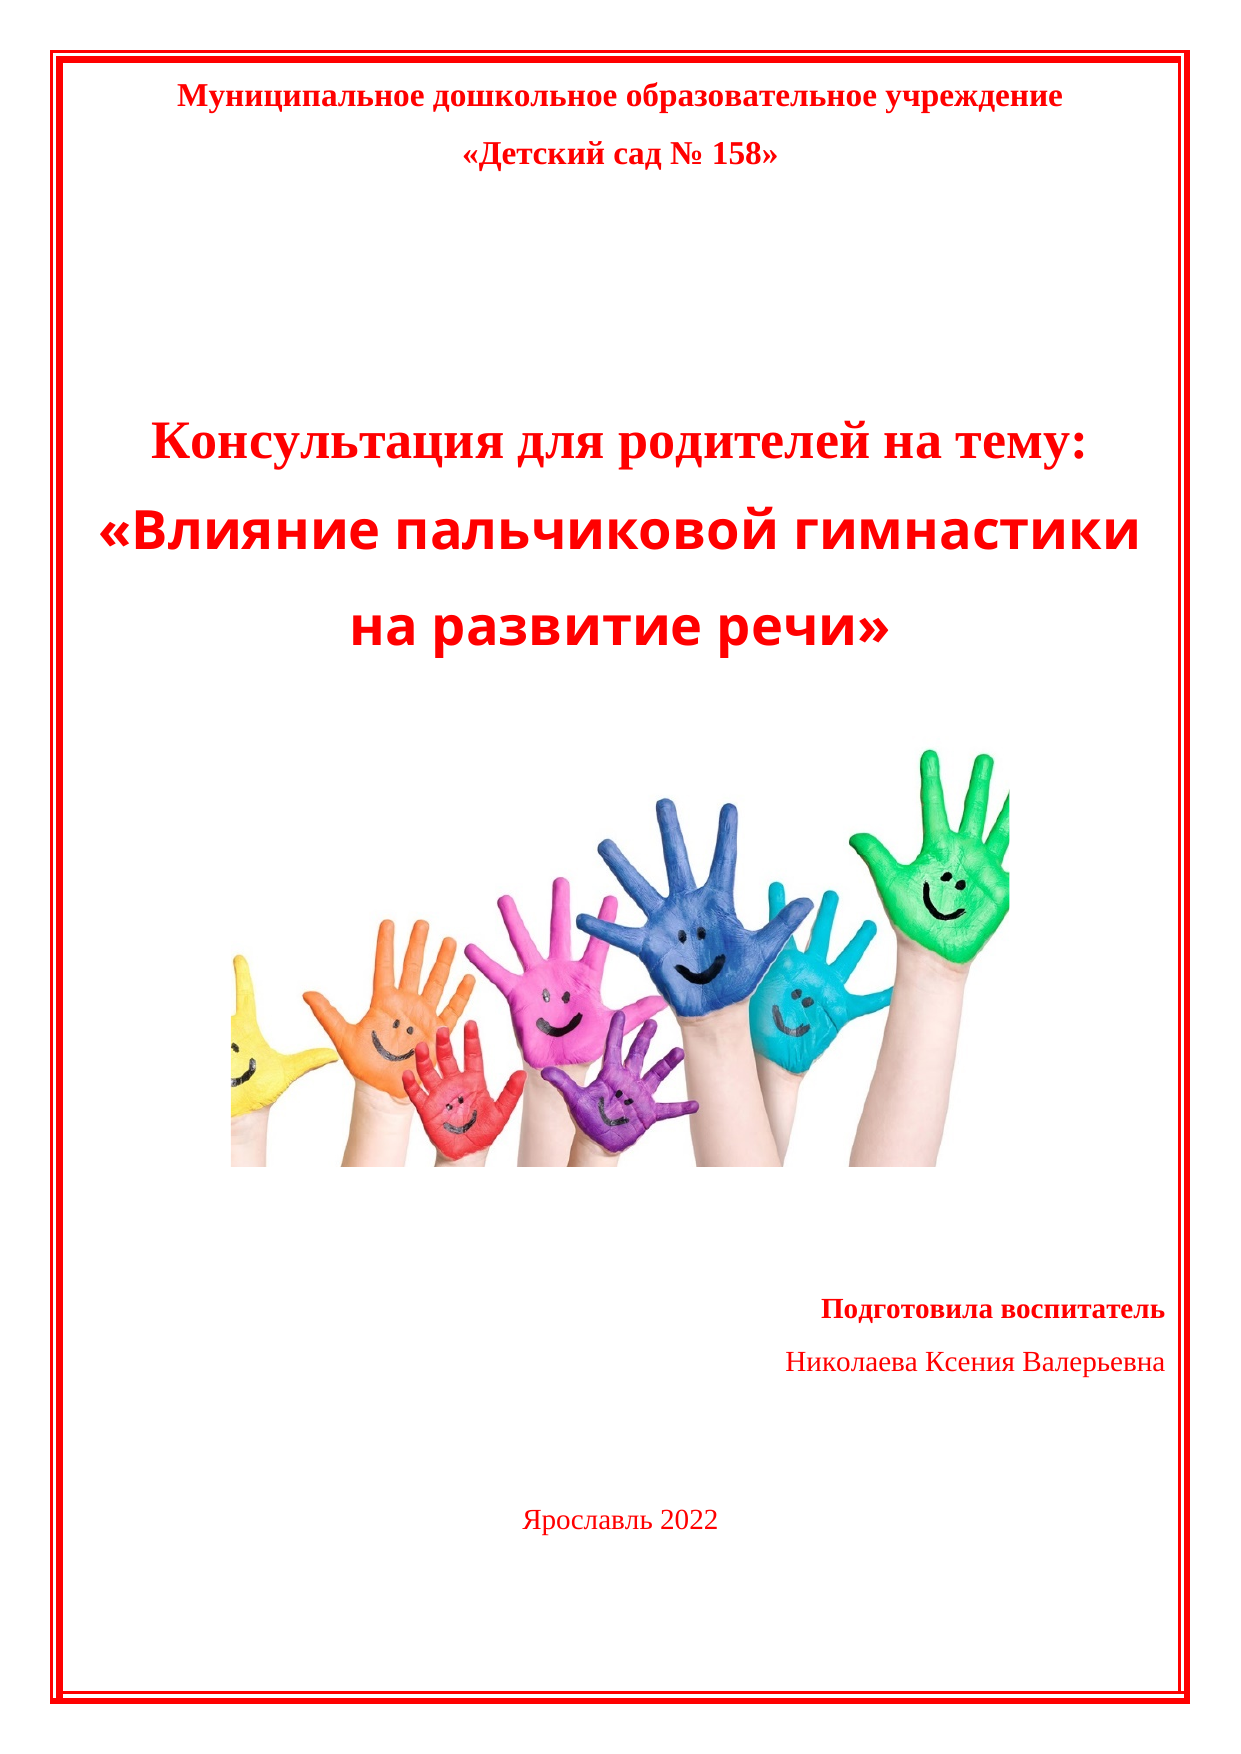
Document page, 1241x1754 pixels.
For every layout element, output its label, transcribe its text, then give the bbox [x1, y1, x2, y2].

text Муниципальное дошкольное образовательное учреждение [75, 75, 1165, 113]
text Николаева Ксения Валерьевна [75, 1344, 1165, 1377]
text «Детский сад № 158» [75, 133, 1165, 171]
text Ярославль 2022 [75, 1502, 1165, 1536]
text Подготовила воспитатель [75, 1291, 1165, 1325]
text «Влияние пальчиковой гимнастики [75, 491, 1165, 565]
text Консультация для родителей на тему: [75, 407, 1165, 470]
picture [230, 736, 1010, 1167]
text на развитие речи» [75, 588, 1165, 661]
